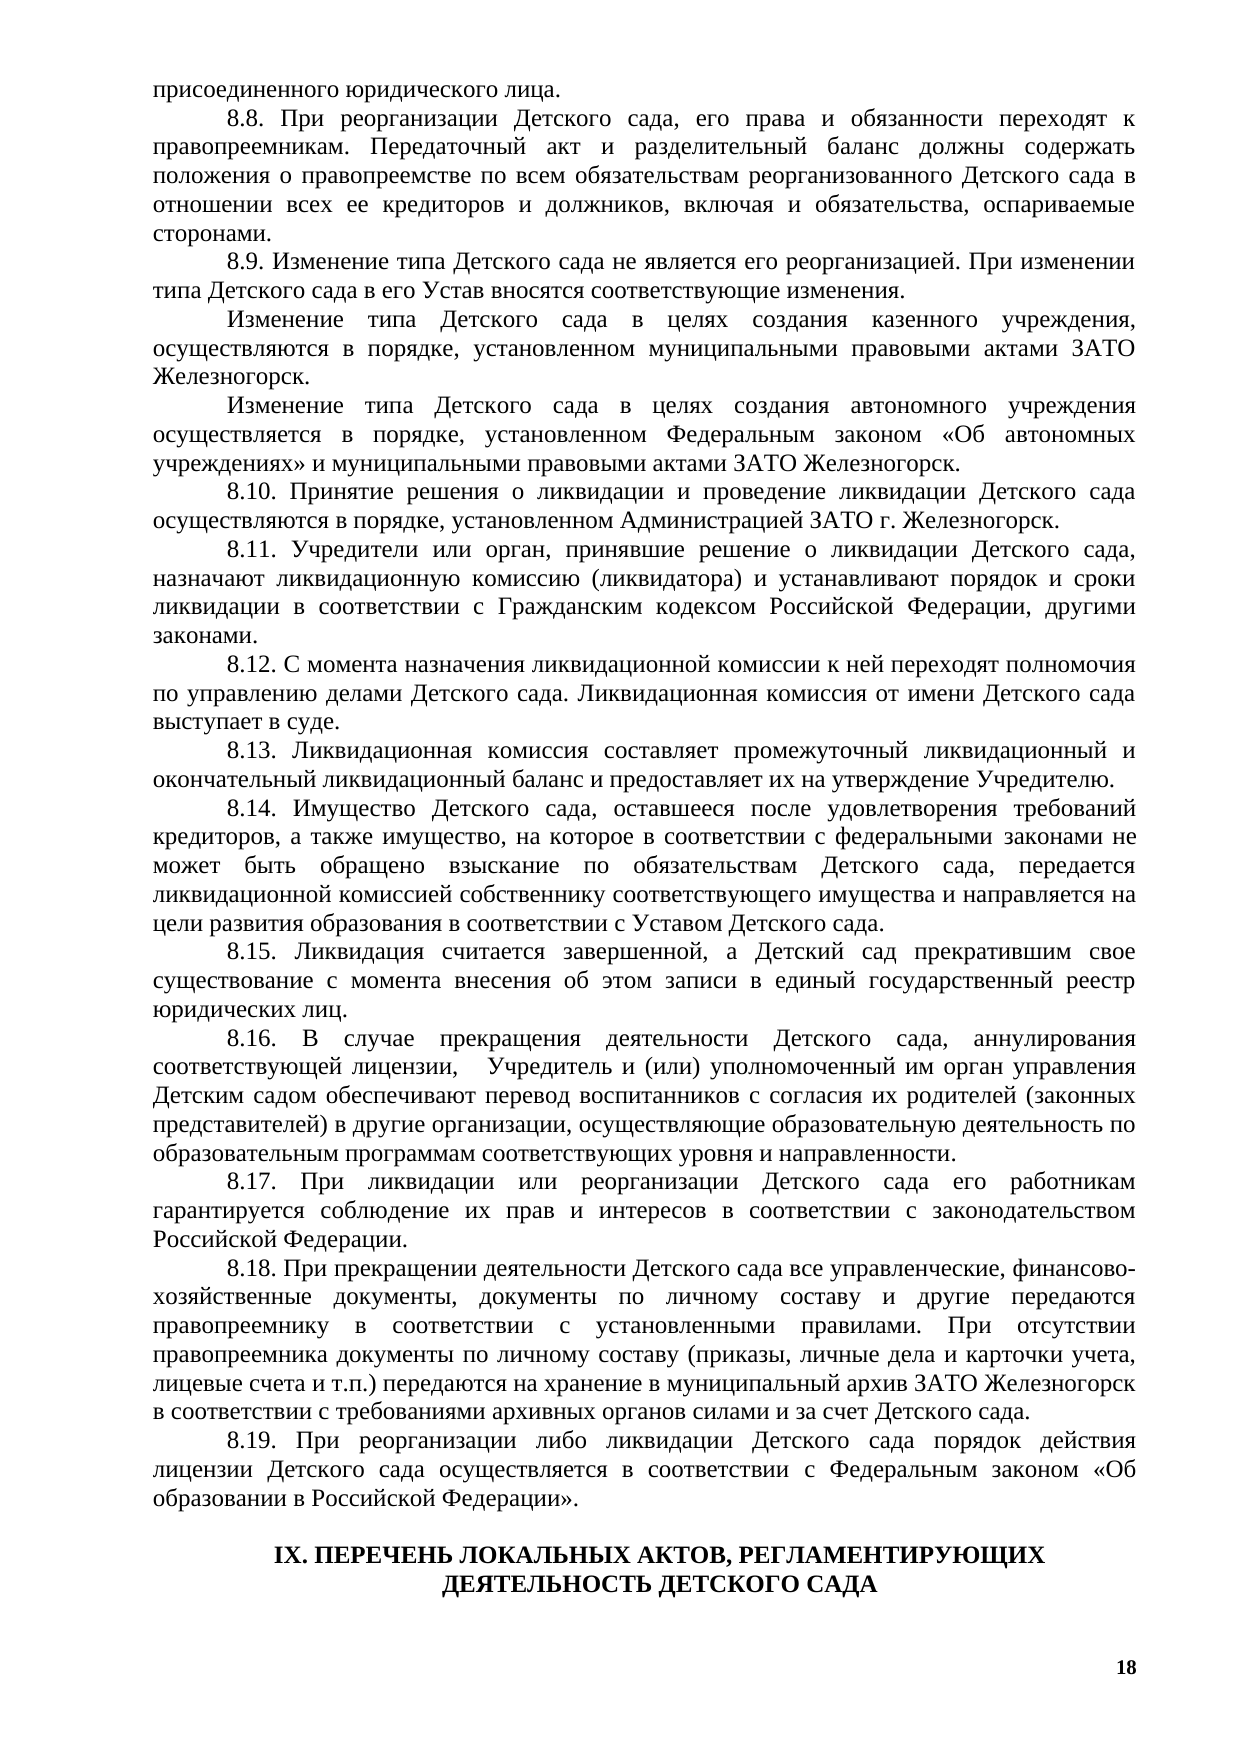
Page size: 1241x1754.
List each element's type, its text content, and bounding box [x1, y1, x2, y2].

text 8.16. В случае прекращения деятельности Детского сада, аннулирования соответствующей лицензии, Учредитель и (или) уполномоченный им орган управления Детским садом обеспечивают перевод воспитанников с согласия их родителей (законных представителей) в другие организации, осуществляющие образовательную деятельность по образовательным программам соответствующих уровня и направленности. [153, 1023, 1137, 1166]
text 8.14. Имущество Детского сада, оставшееся после удовлетворения требований кредиторов, а также имущество, на которое в соответствии с федеральными законами не может быть обращено взыскание по обязательствам Детского сада, передается ликвидационной комиссией собственнику соответствующего имущества и направляется на цели развития образования в соответствии с Уставом Детского сада. [153, 793, 1137, 936]
text 8.19. При реорганизации либо ликвидации Детского сада порядок действия лицензии Детского сада осуществляется в соответствии с Федеральным законом «Об образовании в Российской Федерации». [153, 1425, 1137, 1511]
text 8.12. С момента назначения ликвидационной комиссии к ней переходят полномочия по управлению делами Детского сада. Ликвидационная комиссия от имени Детского сада выступает в суде. [153, 649, 1137, 735]
text 8.17. При ликвидации или реорганизации Детского сада его работникам гарантируется соблюдение их прав и интересов в соответствии с законодательством Российской Федерации. [153, 1166, 1137, 1253]
text 8.13. Ликвидационная комиссия составляет промежуточный ликвидационный и окончательный ликвидационный баланс и предоставляет их на утверждение Учредителю. [153, 735, 1137, 793]
text 8.11. Учредители или орган, принявшие решение о ликвидации Детского сада, назначают ликвидационную комиссию (ликвидатора) и устанавливают порядок и сроки ликвидации в соответствии с Гражданским кодексом Российской Федерации, другими законами. [153, 534, 1137, 649]
text 8.15. Ликвидация считается завершенной, а Детский сад прекратившим свое существование с момента внесения об этом записи в единый государственный реестр юридических лиц. [153, 936, 1137, 1023]
text Изменение типа Детского сада в целях создания казенного учреждения, осуществляются в порядке, установленном муниципальными правовыми актами ЗАТО Железногорск. [153, 304, 1137, 390]
text 8.8. При реорганизации Детского сада, его права и обязанности переходят к правопреемникам. Передаточный акт и разделительный баланс должны содержать положения о правопреемстве по всем обязательствам реорганизованного Детского сада в отношении всех ее кредиторов и должников, включая и обязательства, оспариваемые сторонами. [153, 103, 1137, 246]
text 8.18. При прекращении деятельности Детского сада все управленческие, финансово-хозяйственные документы, документы по личному составу и другие передаются правопреемнику в соответствии с установленными правилами. При отсутствии правопреемника документы по личному составу (приказы, личные дела и карточки учета, лицевые счета и т.п.) передаются на хранение в муниципальный архив ЗАТО Железногорск в соответствии с требованиями архивных органов силами и за счет Детского сада. [153, 1253, 1137, 1425]
text Изменение типа Детского сада в целях создания автономного учреждения осуществляется в порядке, установленном Федеральным законом «Об автономных учреждениях» и муниципальными правовыми актами ЗАТО Железногорск. [153, 390, 1137, 476]
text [153, 74, 1137, 103]
text 8.10. Принятие решения о ликвидации и проведение ликвидации Детского сада осуществляются в порядке, установленном Администрацией ЗАТО г. Железногорск. [153, 476, 1137, 534]
text IX. ПЕРЕЧЕНЬ ЛОКАЛЬНЫХ АКТОВ, РЕГЛАМЕНТИРУЮЩИХ ДЕЯТЕЛЬНОСТЬ ДЕТСКОГО САДА [183, 1540, 1137, 1598]
text 8.9. Изменение типа Детского сада не является его реорганизацией. При изменении типа Детского сада в его Устав вносятся соответствующие изменения. [153, 246, 1137, 304]
